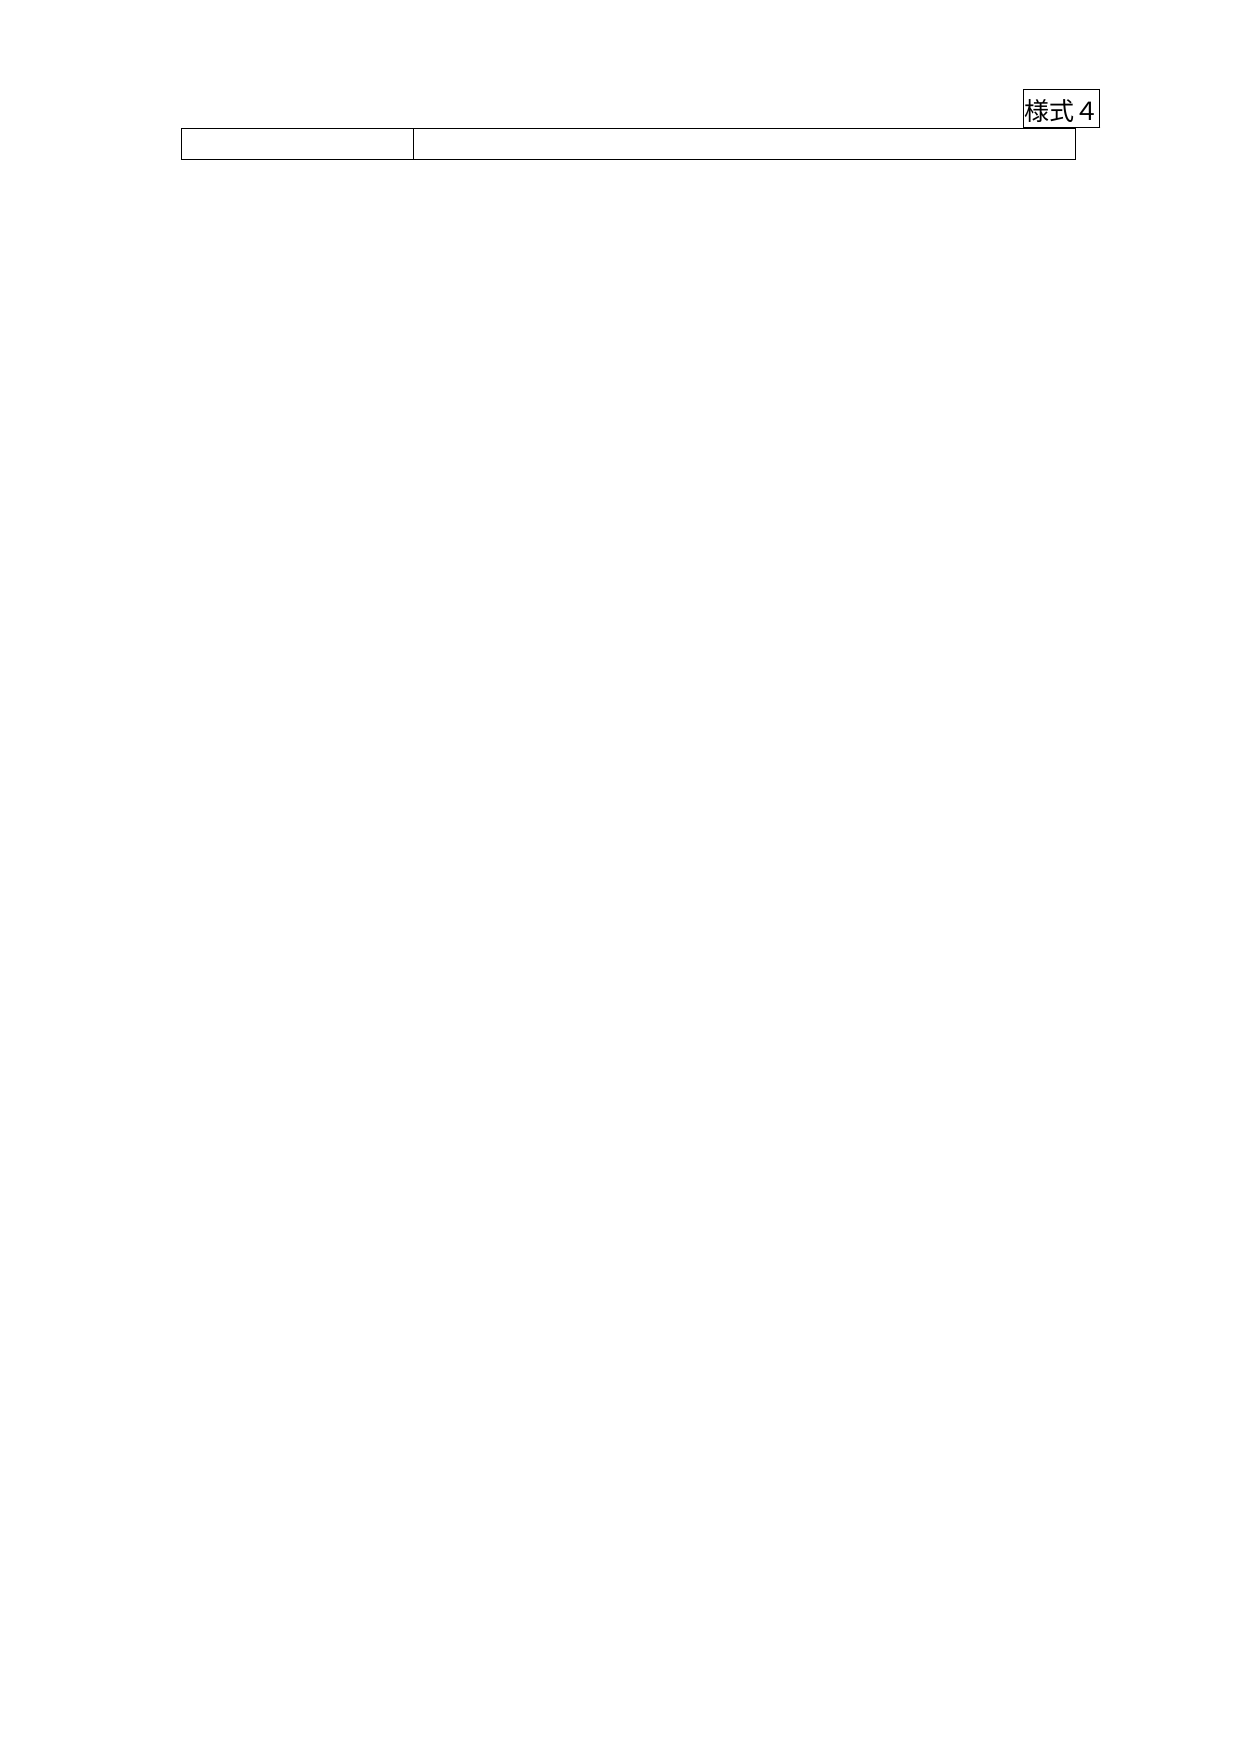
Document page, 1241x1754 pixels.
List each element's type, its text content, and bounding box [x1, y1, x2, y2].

table_cell [414, 129, 1075, 159]
table_cell 質問事項 [182, 129, 413, 159]
